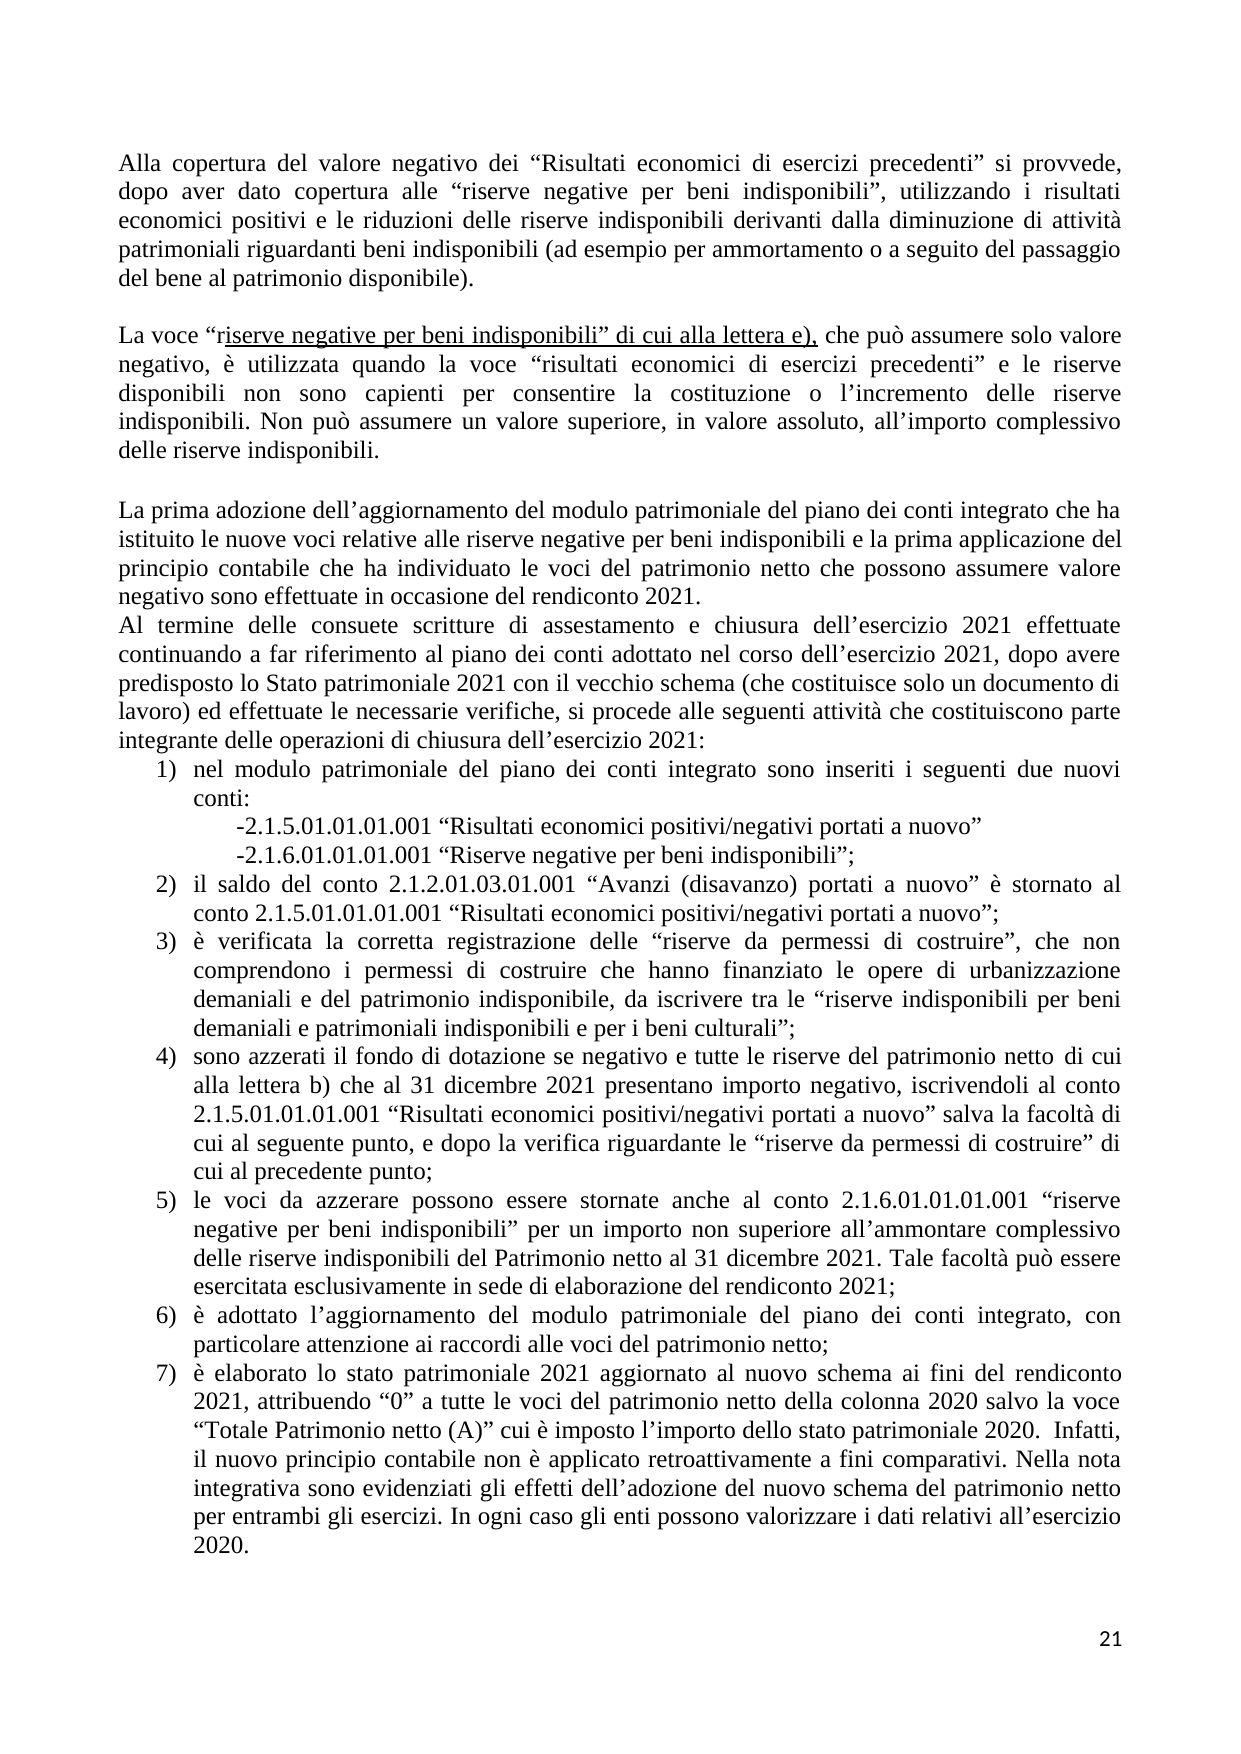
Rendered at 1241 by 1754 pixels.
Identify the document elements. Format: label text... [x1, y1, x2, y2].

text Al termine delle consuete scritture di assestamento e chiusura dell’esercizio 2021 effettuate continuando a far riferimento al piano dei conti adottato nel corso dell’esercizio 2021, dopo avere predisposto lo Stato patrimoniale 2021 con il vecchio schema (che costituisce solo un documento di lavoro) ed effettuate le necessarie verifiche, si procede alle seguenti attività che costituiscono parte integrante delle operazioni di chiusura dell’esercizio 2021: [118, 610, 1122, 754]
text -2.1.6.01.01.01.001 “Riserve negative per beni indisponibili”; [118, 840, 1122, 869]
text La prima adozione dell’aggiornamento del modulo patrimoniale del piano dei conti integrato che ha istituito le nuove voci relative alle riserve negative per beni indisponibili e la prima applicazione del principio contabile che ha individuato le voci del patrimonio netto che possono assumere valore negativo sono effettuate in occasione del rendiconto 2021. [118, 495, 1122, 610]
list è verificata la corretta registrazione delle “riserve da permessi di costruire”, che non comprendono i permessi di costruire che hanno finanziato le opere di urbanizzazione demaniali e del patrimonio indisponibile, da iscrivere tra le “riserve indisponibili per beni demaniali e patrimoniali indisponibili e per i beni culturali”; [156, 926, 1122, 1041]
text -2.1.5.01.01.01.001 “Risultati economici positivi/negativi portati a nuovo” [118, 811, 1122, 840]
list è elaborato lo stato patrimoniale 2021 aggiornato al nuovo schema ai fini del rendiconto 2021, attribuendo “0” a tutte le voci del patrimonio netto della colonna 2020 salvo la voce “Totale Patrimonio netto (A)” cui è imposto l’importo dello stato patrimoniale 2020. Infatti, il nuovo principio contabile non è applicato retroattivamente a fini comparativi. Nella nota integrativa sono evidenziati gli effetti dell’adozione del nuovo schema del patrimonio netto per entrambi gli esercizi. In ogni caso gli enti possono valorizzare i dati relativi all’esercizio 2020. [156, 1358, 1122, 1559]
list è adottato l’aggiornamento del modulo patrimoniale del piano dei conti integrato, con particolare attenzione ai raccordi alle voci del patrimonio netto; [156, 1300, 1122, 1358]
text La voce “riserve negative per beni indisponibili” di cui alla lettera e), che può assumere solo valore negativo, è utilizzata quando la voce “risultati economici di esercizi precedenti” e le riserve disponibili non sono capienti per consentire la costituzione o l’incremento delle riserve indisponibili. Non può assumere un valore superiore, in valore assoluto, all’importo complessivo delle riserve indisponibili. [118, 320, 1122, 464]
list sono azzerati il fondo di dotazione se negativo e tutte le riserve del patrimonio netto di cui alla lettera b) che al 31 dicembre 2021 presentano importo negativo, iscrivendoli al conto 2.1.5.01.01.01.001 “Risultati economici positivi/negativi portati a nuovo” salva la facoltà di cui al seguente punto, e dopo la verifica riguardante le “riserve da permessi di costruire” di cui al precedente punto; [156, 1041, 1122, 1185]
list il saldo del conto 2.1.2.01.03.01.001 “Avanzi (disavanzo) portati a nuovo” è stornato al conto 2.1.5.01.01.01.001 “Risultati economici positivi/negativi portati a nuovo”; [156, 869, 1122, 926]
list nel modulo patrimoniale del piano dei conti integrato sono inseriti i seguenti due nuovi conti: [156, 754, 1122, 811]
text Alla copertura del valore negativo dei “Risultati economici di esercizi precedenti” si provvede, dopo aver dato copertura alle “riserve negative per beni indisponibili”, utilizzando i risultati economici positivi e le riduzioni delle riserve indisponibili derivanti dalla diminuzione di attività patrimoniali riguardanti beni indisponibili (ad esempio per ammortamento o a seguito del passaggio del bene al patrimonio disponibile). [118, 148, 1122, 291]
list le voci da azzerare possono essere stornate anche al conto 2.1.6.01.01.01.001 “riserve negative per beni indisponibili” per un importo non superiore all’ammontare complessivo delle riserve indisponibili del Patrimonio netto al 31 dicembre 2021. Tale facoltà può essere esercitata esclusivamente in sede di elaborazione del rendiconto 2021; [156, 1185, 1122, 1300]
